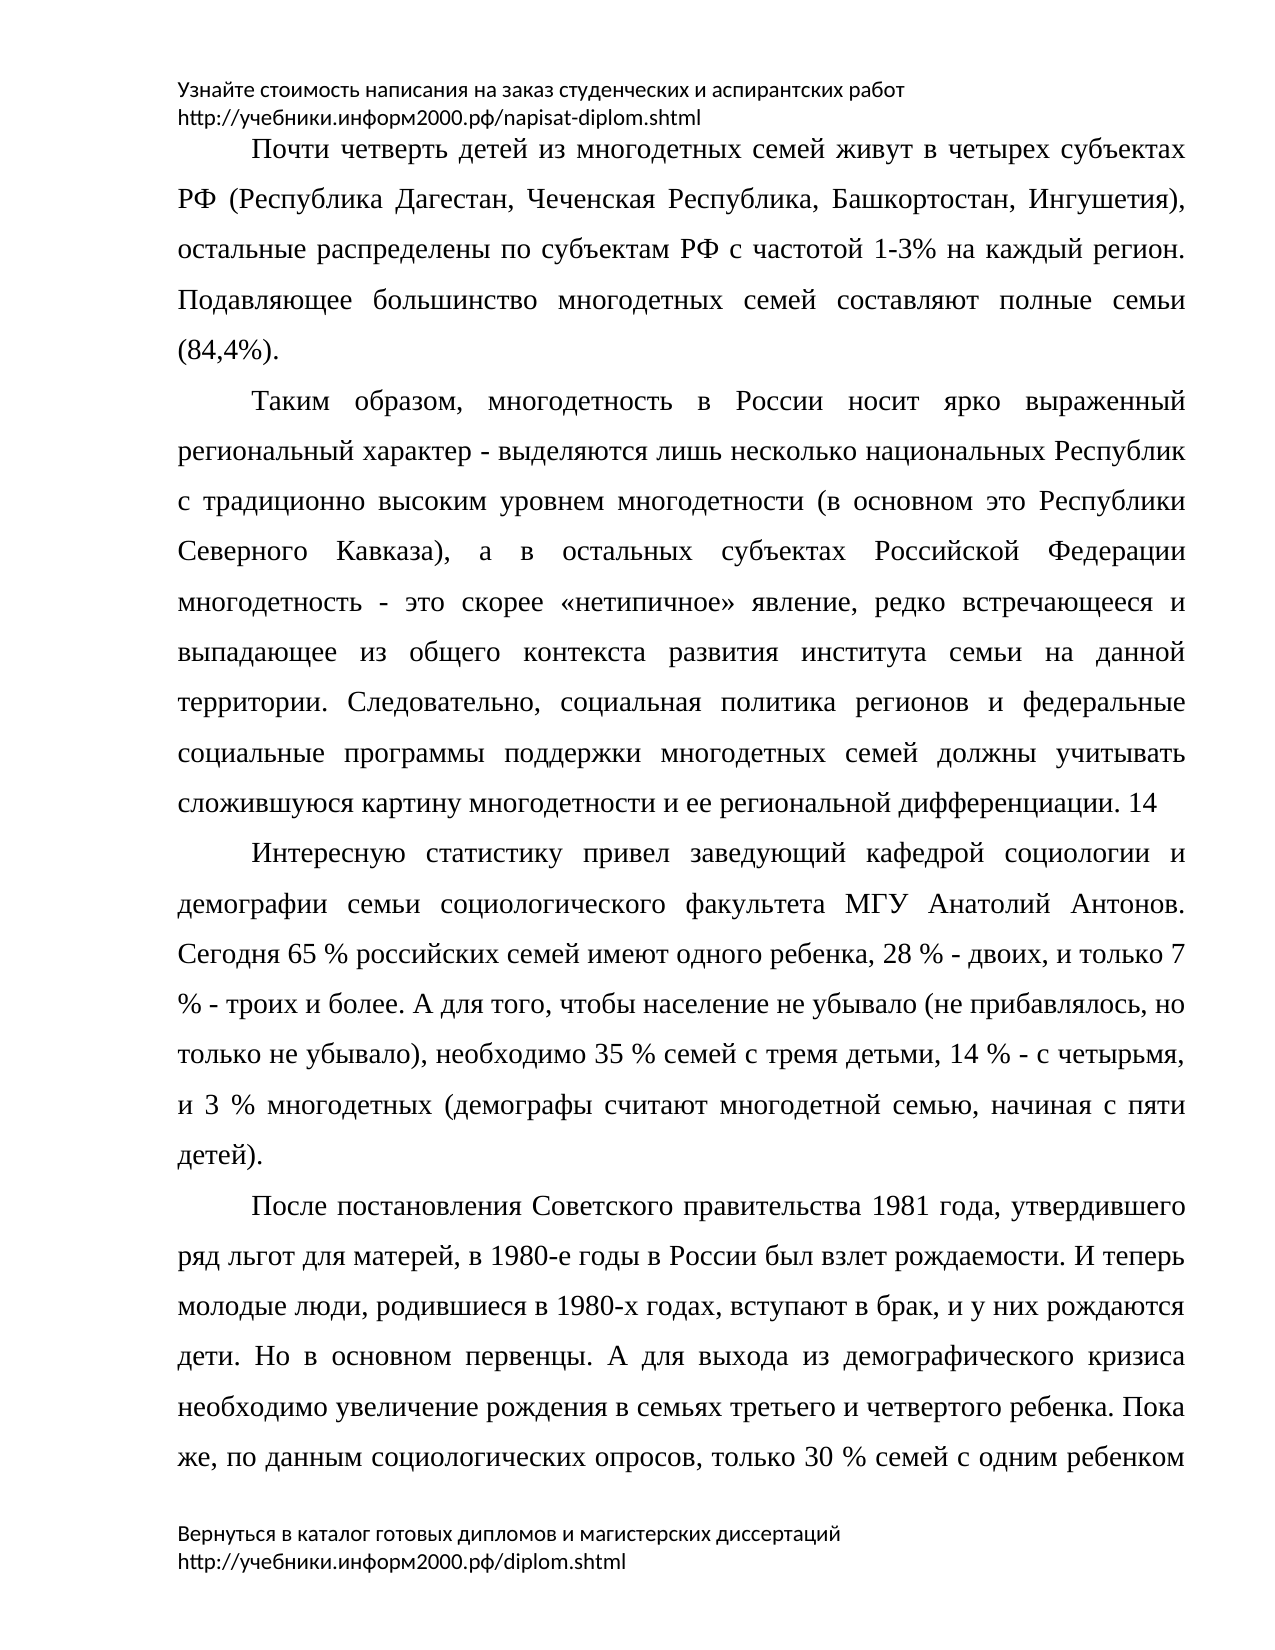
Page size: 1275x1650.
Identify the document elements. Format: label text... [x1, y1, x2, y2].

text Интересную статистику привел заведующий кафедрой социологии и демографии семьи социологического факультета МГУ Анатолий Антонов. Сегодня 65 % российских семей имеют одного ребенка, 28 % - двоих, и только 7 % - троих и более. А для того, чтобы население не убывало (не прибавлялось, но только не убывало), необходимо 35 % семей с тремя детьми, 14 % - с четырьмя, и 3 % многодетных (демографы считают многодетной семью, начиная с пяти детей). [177, 835, 1186, 1171]
text Таким образом, многодетность в России носит ярко выраженный региональный характер - выделяются лишь несколько национальных Республик с традиционно высоким уровнем многодетности (в основном это Республики Северного Кавказа), а в остальных субъектах Российской Федерации многодетность - это скорее «нетипичное» явление, редко встречающееся и выпадающее из общего контекста развития института семьи на данной территории. Следовательно, социальная политика регионов и федеральные социальные программы поддержки многодетных семей должны учитывать сложившуюся картину многодетности и ее региональной дифференциации. 14 [177, 383, 1186, 819]
text Почти четверть детей из многодетных семей живут в четырех субъектах РФ (Республика Дагестан, Чеченская Республика, Башкортостан, Ингушетия), остальные распределены по субъектам РФ с частотой 1-3% на каждый регион. Подавляющее большинство многодетных семей составляют полные семьи (84,4%). [177, 131, 1186, 366]
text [177, 1188, 1186, 1473]
